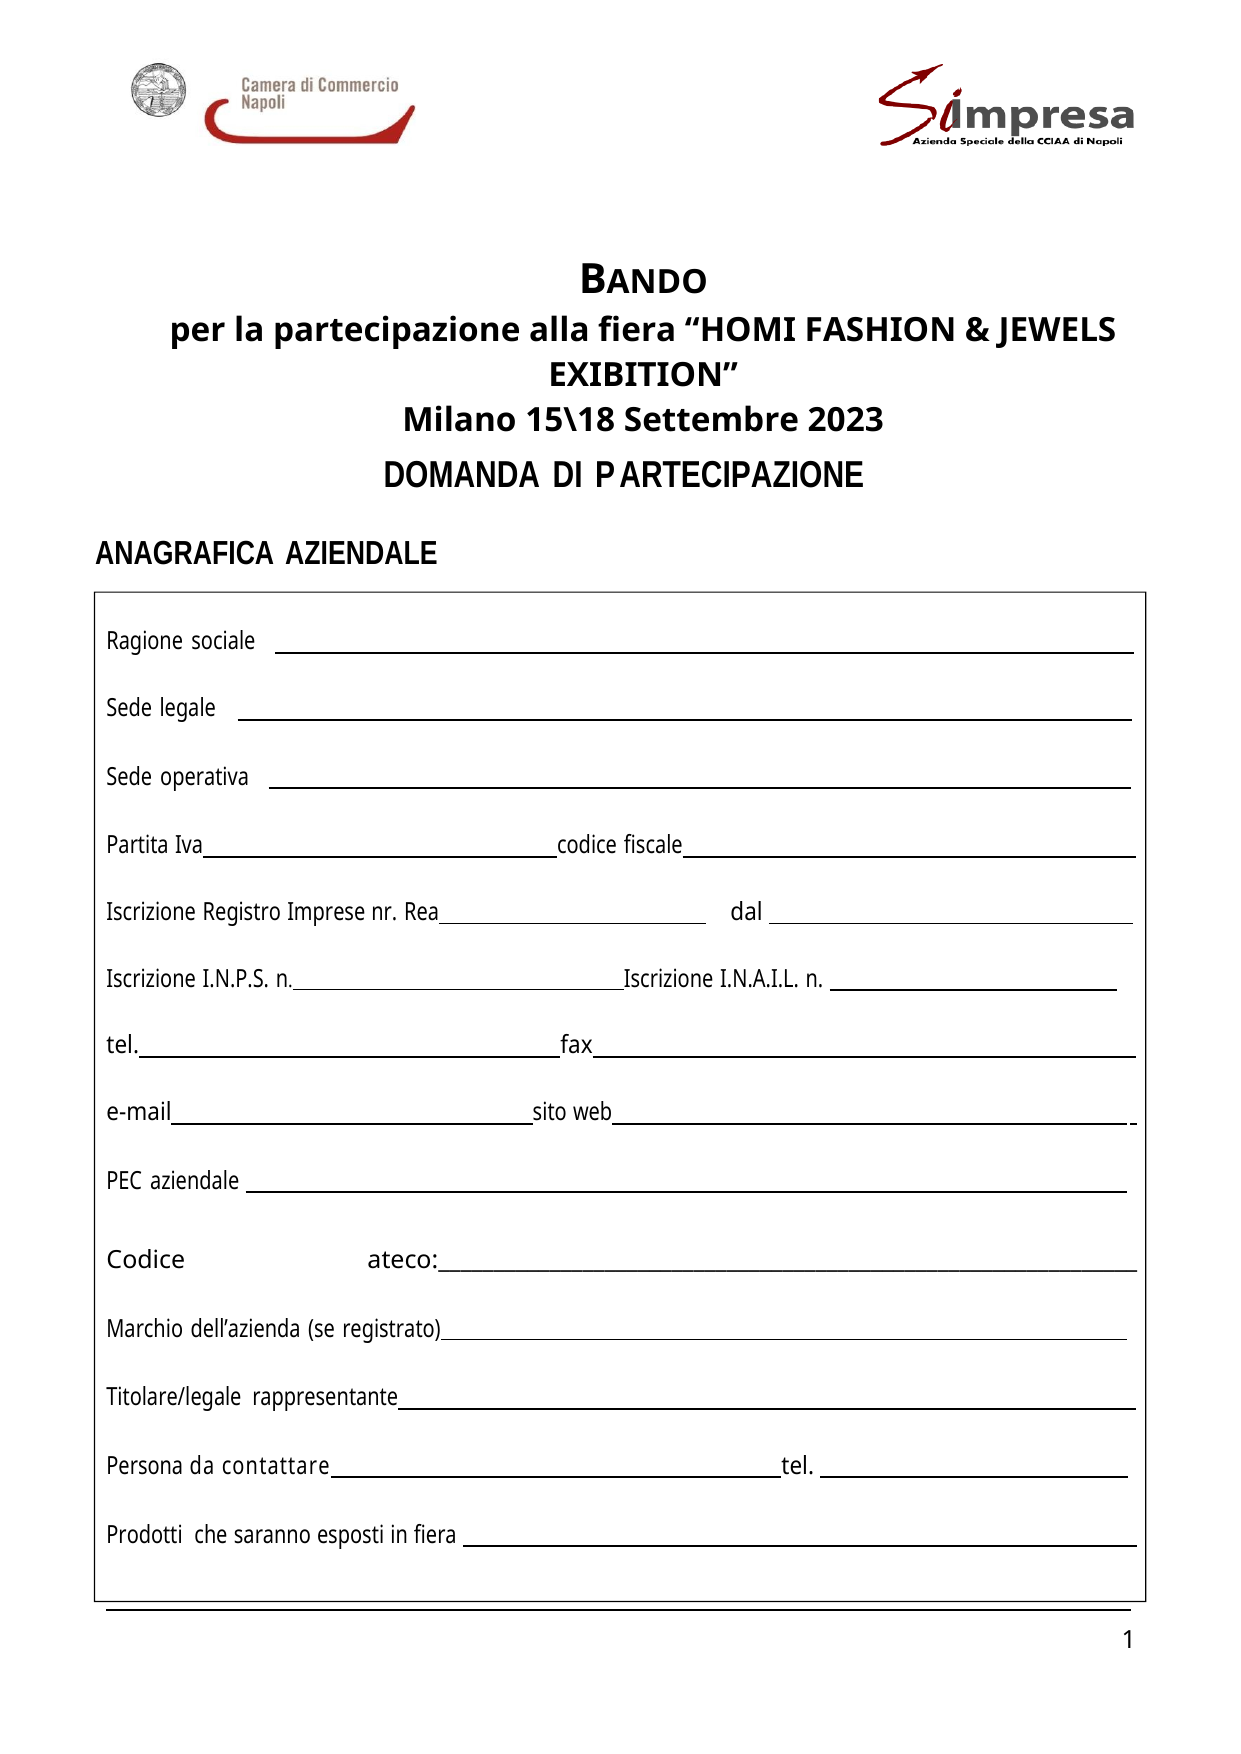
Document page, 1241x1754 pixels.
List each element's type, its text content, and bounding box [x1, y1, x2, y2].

text Ragione sociale [106, 623, 1157, 657]
picture [129, 58, 417, 146]
title DOMANDA DI PARTECIPAZIONE [308, 452, 867, 495]
text Milano 15\18 Settembre 2023 [83, 396, 1203, 442]
text Titolare/legale rappresentante Persona da contattare tel. [106, 1379, 1137, 1482]
text e-mail sito web PEC aziendale [106, 1094, 1137, 1197]
text Prodotti che saranno esposti in fiera [106, 1516, 1157, 1551]
text tel. fax [106, 1027, 1157, 1061]
text per la partecipazione alla fiera “HOMI FASHION & JEWELS EXIBITION” [83, 305, 1203, 396]
picture [878, 64, 1134, 146]
text Sede legale Sede operativa [106, 690, 1137, 792]
text Codice ateco:_______________________________________________________________ Marchio dell’azienda (se registrato) [106, 1242, 1137, 1344]
text Iscrizione I.N.P.S. n. Iscrizione I.N.A.I.L. n. [106, 961, 1157, 995]
text Iscrizione Registro Imprese nr. Rea dal [106, 894, 1157, 928]
text ANAGRAFICA AZIENDALE [95, 533, 1157, 572]
text Partita Iva codice fiscale [106, 827, 1157, 861]
text Bando [83, 248, 1203, 305]
